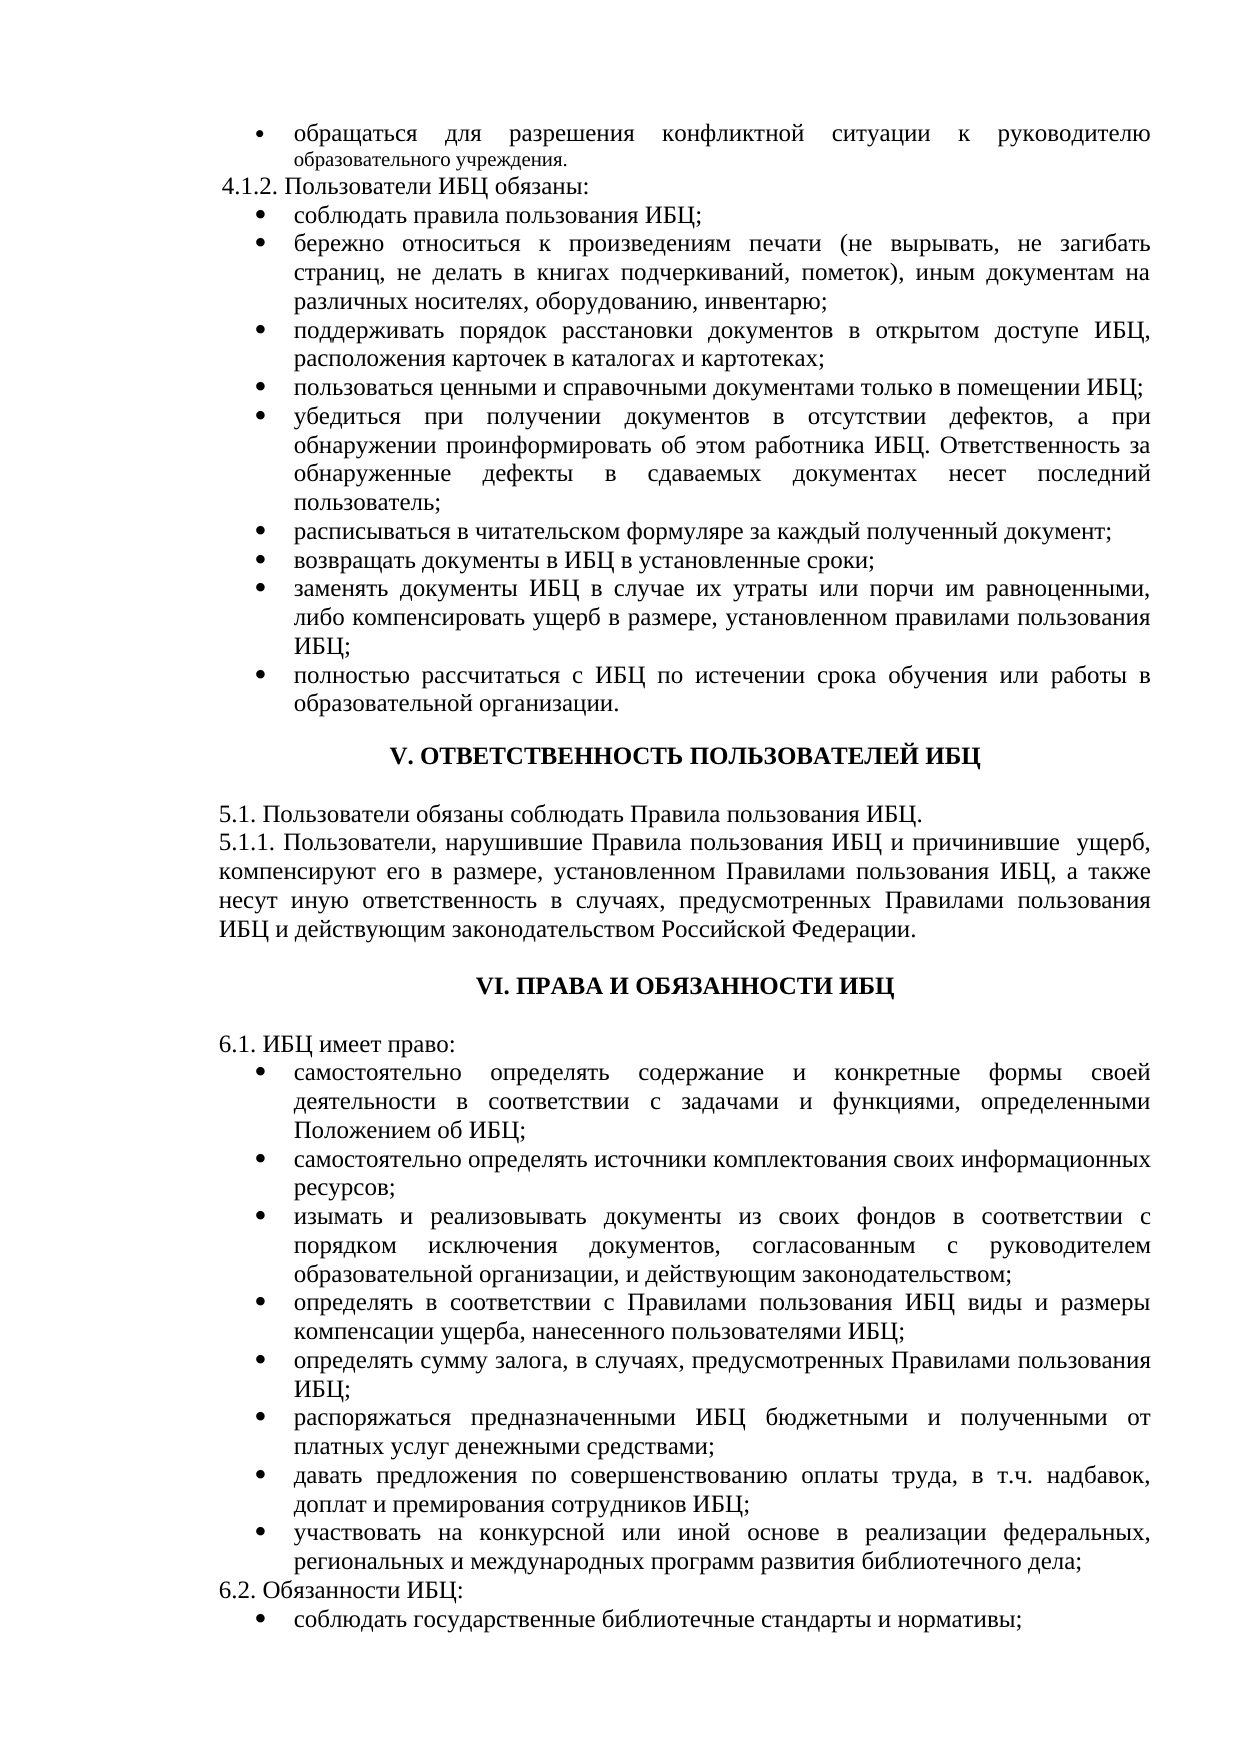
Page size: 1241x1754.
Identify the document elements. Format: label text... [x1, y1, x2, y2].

list давать предложения по совершенствованию оплаты труда, в т.ч. надбавок, доплат и премирования сотрудников ИБЦ; [256, 1460, 1152, 1517]
list самостоятельно определять источники комплектования своих информационных ресурсов; [256, 1144, 1152, 1201]
list пользоваться ценными и справочными документами только в помещении ИБЦ; [256, 372, 1152, 401]
list изымать и реализовывать документы из своих фондов в соответствии с порядком исключения документов, согласованным с руководителем образовательной организации, и действующим законодательством; [256, 1201, 1152, 1287]
list поддерживать порядок расстановки документов в открытом доступе ИБЦ, расположения карточек в каталогах и картотеках; [256, 315, 1152, 372]
text V. ОТВЕТСТВЕННОСТЬ ПОЛЬЗОВАТЕЛЕЙ ИБЦ [218, 741, 1152, 770]
list участвовать на конкурсной или иной основе в реализации федеральных, региональных и международных программ развития библиотечного дела; [256, 1517, 1152, 1575]
list определять сумму залога, в случаях, предусмотренных Правилами пользования ИБЦ; [256, 1345, 1152, 1402]
list самостоятельно определять содержание и конкретные формы своей деятельности в соответствии с задачами и функциями, определенными Положением об ИБЦ; [256, 1057, 1152, 1144]
list расписываться в читательском формуляре за каждый полученный документ; [256, 516, 1152, 545]
list соблюдать правила пользования ИБЦ; [256, 200, 1152, 228]
list распоряжаться предназначенными ИБЦ бюджетными и полученными от платных услуг денежными средствами; [256, 1402, 1152, 1460]
list соблюдать государственные библиотечные стандарты и нормативы; [256, 1604, 1152, 1632]
text 5.1.1. Пользователи, нарушившие Правила пользования ИБЦ и причинившие ущерб, компенсируют его в размере, установленном Правилами пользования ИБЦ, а также несут иную ответственность в случаях, предусмотренных Правилами пользования ИБЦ и действующим законодательством Российской Федерации. [218, 827, 1152, 942]
list заменять документы ИБЦ в случае их утраты или порчи им равноценными, либо компенсировать ущерб в размере, установленном правилами пользования ИБЦ; [256, 573, 1152, 660]
text VI. ПРАВА И ОБЯЗАННОСТИ ИБЦ [218, 971, 1152, 1000]
list обращаться для разрешения конфликтной ситуации к руководителю образовательного учреждения. [256, 118, 1152, 171]
list бережно относиться к произведениям печати (не вырывать, не загибать страниц, не делать в книгах подчеркиваний, пометок), иным документам на различных носителях, оборудованию, инвентарю; [256, 228, 1152, 315]
text 4.1.2. Пользователи ИБЦ обязаны: [218, 171, 1152, 200]
list убедиться при получении документов в отсутствии дефектов, а при обнаружении проинформировать об этом работника ИБЦ. Ответственность за обнаруженные дефекты в сдаваемых документах несет последний пользователь; [256, 401, 1152, 516]
list полностью рассчитаться с ИБЦ по истечении срока обучения или работы в образовательной организации. [256, 660, 1152, 717]
list возвращать документы в ИБЦ в установленные сроки; [256, 545, 1152, 573]
text 5.1. Пользователи обязаны соблюдать Правила пользования ИБЦ. [218, 799, 1152, 827]
text 6.2. Обязанности ИБЦ: [218, 1575, 1152, 1604]
text 6.1. ИБЦ имеет право: [218, 1029, 1152, 1057]
list определять в соответствии с Правилами пользования ИБЦ виды и размеры компенсации ущерба, нанесенного пользователями ИБЦ; [256, 1287, 1152, 1345]
